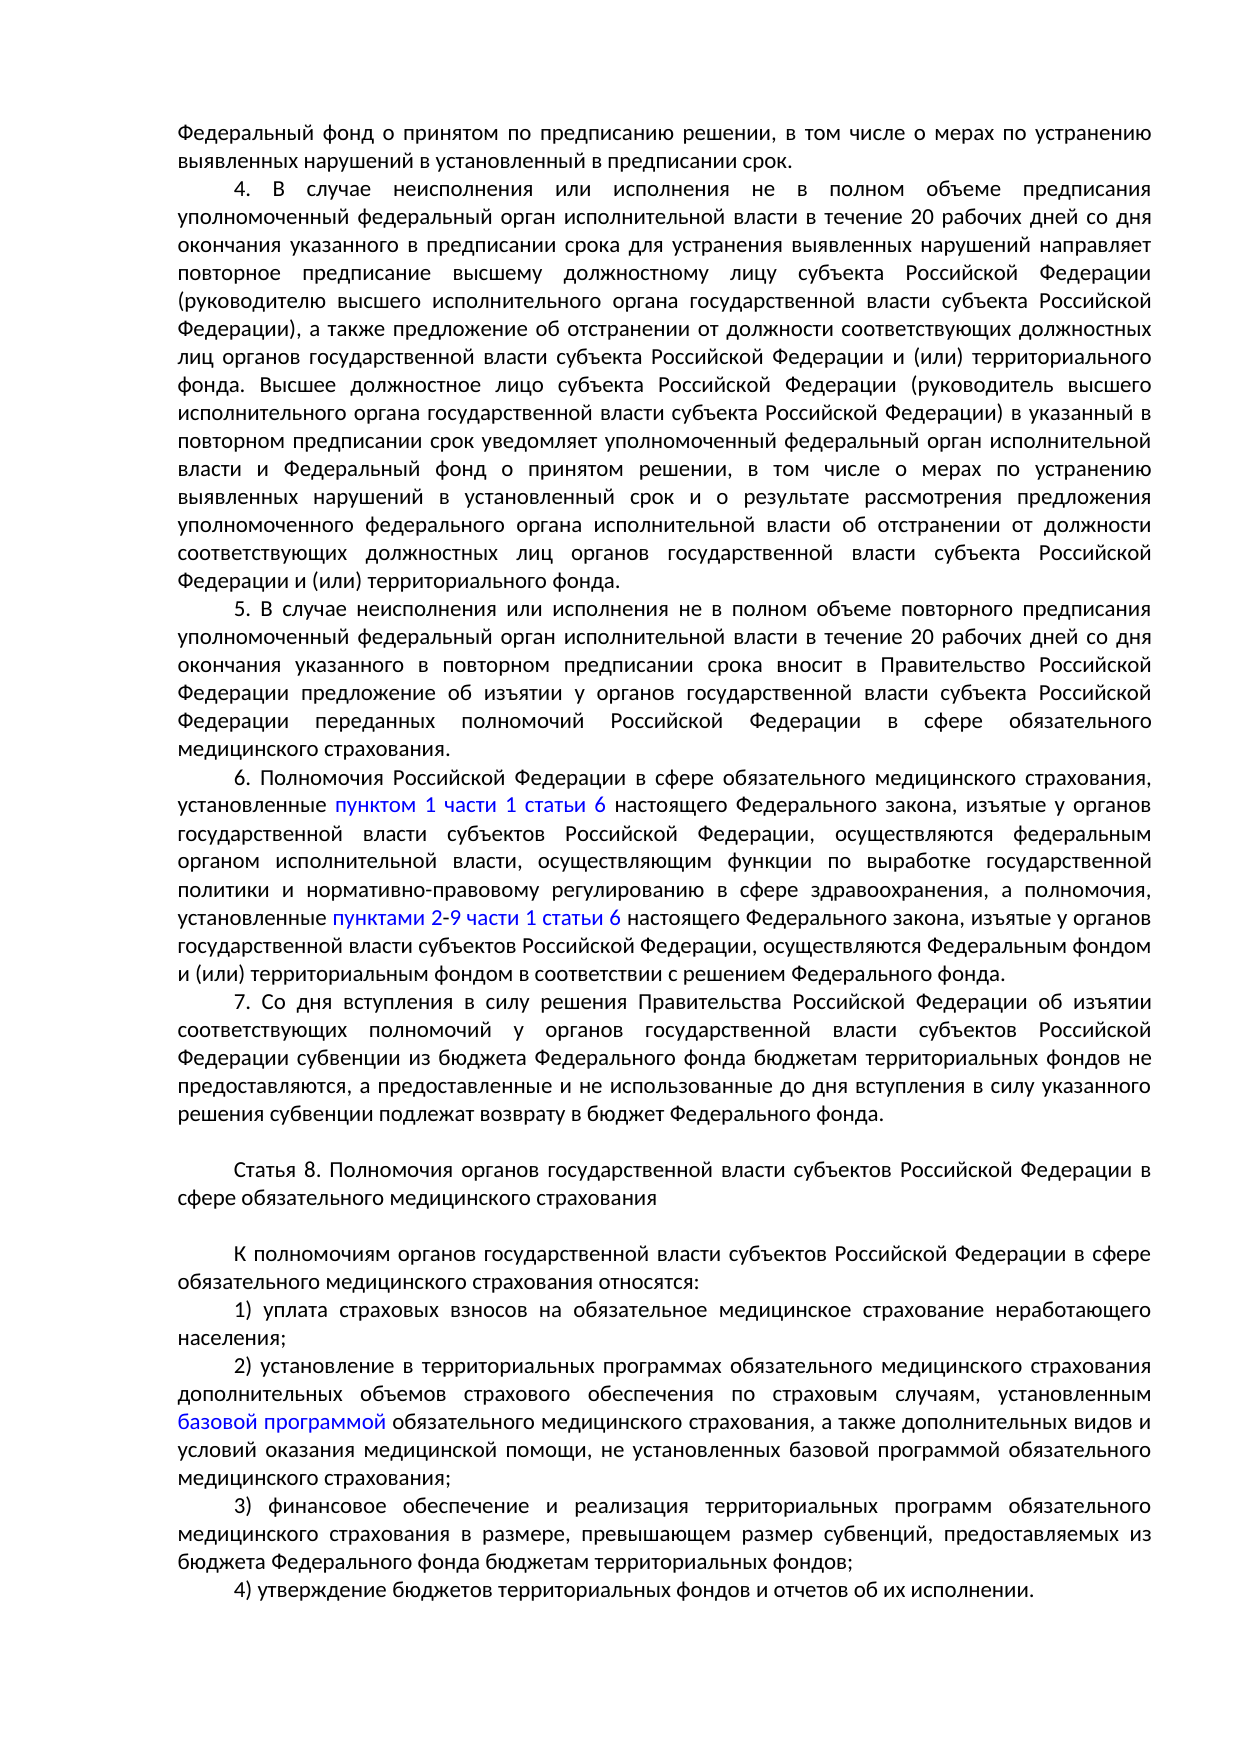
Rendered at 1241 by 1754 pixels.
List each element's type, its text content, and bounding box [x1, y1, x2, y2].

text Статья 8. Полномочия органов государственной власти субъектов Российской Федерации в сфере обязательного медицинского страхования [177, 1155, 1152, 1211]
text 2) установление в территориальных программах обязательного медицинского страхования дополнительных объемов страхового обеспечения по страховым случаям, установленным базовой программой обязательного медицинского страхования, а также дополнительных видов и условий оказания медицинской помощи, не установленных базовой программой обязательного медицинского страхования; [177, 1351, 1152, 1491]
text 4) утверждение бюджетов территориальных фондов и отчетов об их исполнении. [177, 1575, 1152, 1603]
text К полномочиям органов государственной власти субъектов Российской Федерации в сфере обязательного медицинского страхования относятся: [177, 1239, 1152, 1295]
text 7. Со дня вступления в силу решения Правительства Российской Федерации об изъятии соответствующих полномочий у органов государственной власти субъектов Российской Федерации субвенции из бюджета Федерального фонда бюджетам территориальных фондов не предоставляются, а предоставленные и не использованные до дня вступления в силу указанного решения субвенции подлежат возврату в бюджет Федерального фонда. [177, 987, 1152, 1127]
text 6. Полномочия Российской Федерации в сфере обязательного медицинского страхования, установленные пунктом 1 части 1 статьи 6 настоящего Федерального закона, изъятые у органов государственной власти субъектов Российской Федерации, осуществляются федеральным органом исполнительной власти, осуществляющим функции по выработке государственной политики и нормативно-правовому регулированию в сфере здравоохранения, а полномочия, установленные пунктами 2-9 части 1 статьи 6 настоящего Федерального закона, изъятые у органов государственной власти субъектов Российской Федерации, осуществляются Федеральным фондом и (или) территориальным фондом в соответствии с решением Федерального фонда. [177, 763, 1152, 987]
text 3) финансовое обеспечение и реализация территориальных программ обязательного медицинского страхования в размере, превышающем размер субвенций, предоставляемых из бюджета Федерального фонда бюджетам территориальных фондов; [177, 1491, 1152, 1575]
text 4. В случае неисполнения или исполнения не в полном объеме предписания уполномоченный федеральный орган исполнительной власти в течение 20 рабочих дней со дня окончания указанного в предписании срока для устранения выявленных нарушений направляет повторное предписание высшему должностному лицу субъекта Российской Федерации (руководителю высшего исполнительного органа государственной власти субъекта Российской Федерации), а также предложение об отстранении от должности соответствующих должностных лиц органов государственной власти субъекта Российской Федерации и (или) территориального фонда. Высшее должностное лицо субъекта Российской Федерации (руководитель высшего исполнительного органа государственной власти субъекта Российской Федерации) в указанный в повторном предписании срок уведомляет уполномоченный федеральный орган исполнительной власти и Федеральный фонд о принятом решении, в том числе о мерах по устранению выявленных нарушений в установленный срок и о результате рассмотрения предложения уполномоченного федерального органа исполнительной власти об отстранении от должности соответствующих должностных лиц органов государственной власти субъекта Российской Федерации и (или) территориального фонда. [177, 174, 1152, 594]
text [177, 118, 1152, 174]
text 1) уплата страховых взносов на обязательное медицинское страхование неработающего населения; [177, 1295, 1152, 1351]
text 5. В случае неисполнения или исполнения не в полном объеме повторного предписания уполномоченный федеральный орган исполнительной власти в течение 20 рабочих дней со дня окончания указанного в повторном предписании срока вносит в Правительство Российской Федерации предложение об изъятии у органов государственной власти субъекта Российской Федерации переданных полномочий Российской Федерации в сфере обязательного медицинского страхования. [177, 594, 1152, 763]
